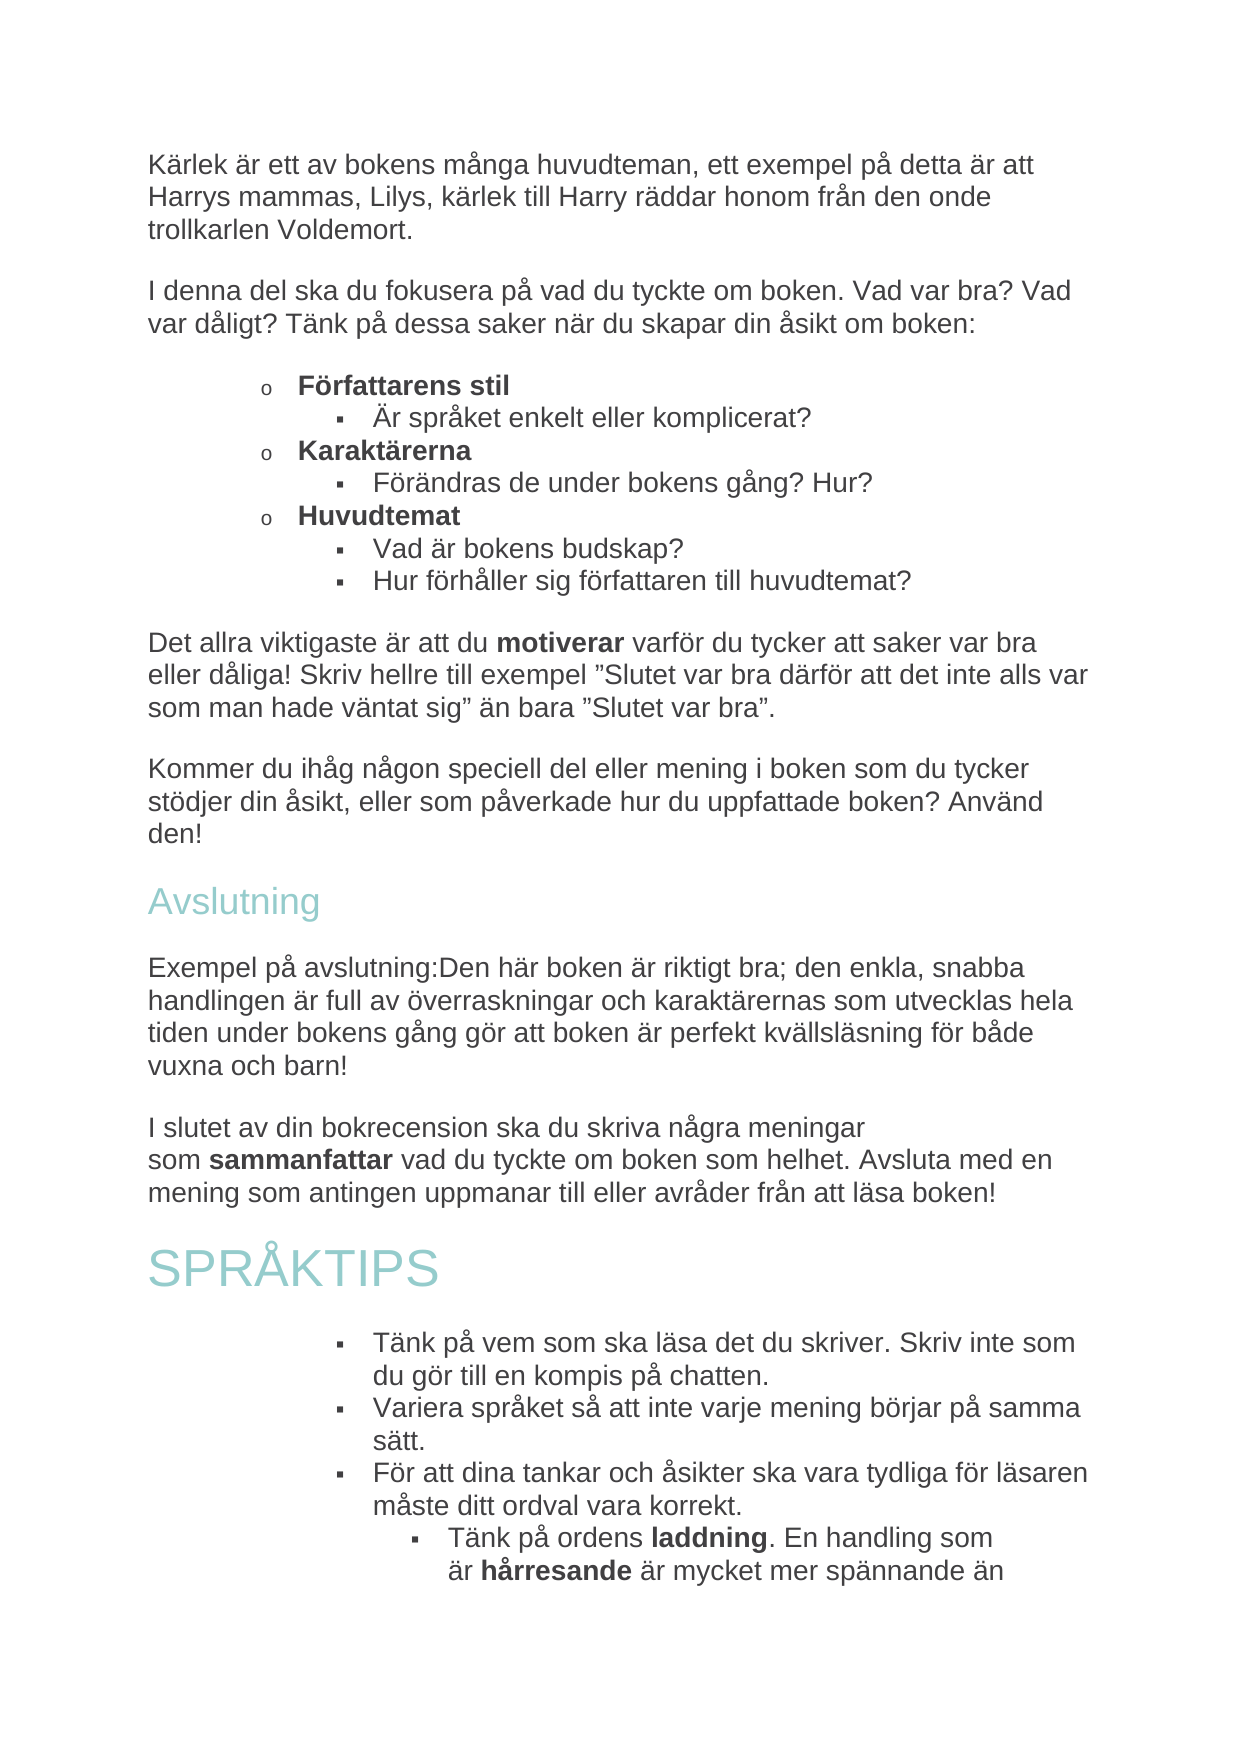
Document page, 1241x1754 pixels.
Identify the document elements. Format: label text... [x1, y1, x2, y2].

text Kärlek är ett av bokens många huvudteman, ett exempel på detta är att Harrys mammas, Lilys, kärlek till Harry räddar honom från den onde trollkarlen Voldemort. [148, 148, 1093, 245]
list Karaktärerna [260, 434, 1093, 466]
list Vad är bokens budskap? [335, 532, 1093, 564]
text Avslutning [148, 879, 1093, 922]
list Är språket enkelt eller komplicerat? [335, 401, 1093, 434]
list Författarens stil [260, 368, 1093, 401]
list Huvudtemat [260, 499, 1093, 532]
text Kommer du ihåg någon speciell del eller mening i boken som du tycker stödjer din åsikt, eller som påverkade hur du uppfattade boken? Använd den! [148, 752, 1093, 850]
list Förändras de under bokens gång? Hur? [335, 466, 1093, 499]
text I denna del ska du fokusera på vad du tyckte om boken. Vad var bra? Vad var dåligt? Tänk på dessa saker när du skapar din åsikt om boken: [148, 274, 1093, 339]
text SPRÅKTIPS [148, 1237, 1093, 1297]
list Variera språket så att inte varje mening börjar på samma sätt. [335, 1391, 1093, 1456]
list Hur förhåller sig författaren till huvudtemat? [335, 564, 1093, 597]
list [410, 1521, 1093, 1586]
text Det allra viktigaste är att du motiverar varför du tycker att saker var bra eller dåliga! Skriv hellre till exempel ”Slutet var bra därför att det inte alls var som man hade väntat sig” än bara ”Slutet var bra”. [148, 626, 1093, 723]
text Exempel på avslutning:Den här boken är riktigt bra; den enkla, snabba handlingen är full av överraskningar och karaktärernas som utvecklas hela tiden under bokens gång gör att boken är perfekt kvällsläsning för både vuxna och barn! [148, 951, 1093, 1081]
list För att dina tankar och åsikter ska vara tydliga för läsaren måste ditt ordval vara korrekt. [335, 1456, 1093, 1521]
list Tänk på vem som ska läsa det du skriver. Skriv inte som du gör till en kompis på chatten. [335, 1326, 1093, 1391]
text I slutet av din bokrecension ska du skriva några meningar som sammanfattar vad du tyckte om boken som helhet. Avsluta med en mening som antingen uppmanar till eller avråder från att läsa boken! [148, 1111, 1093, 1208]
